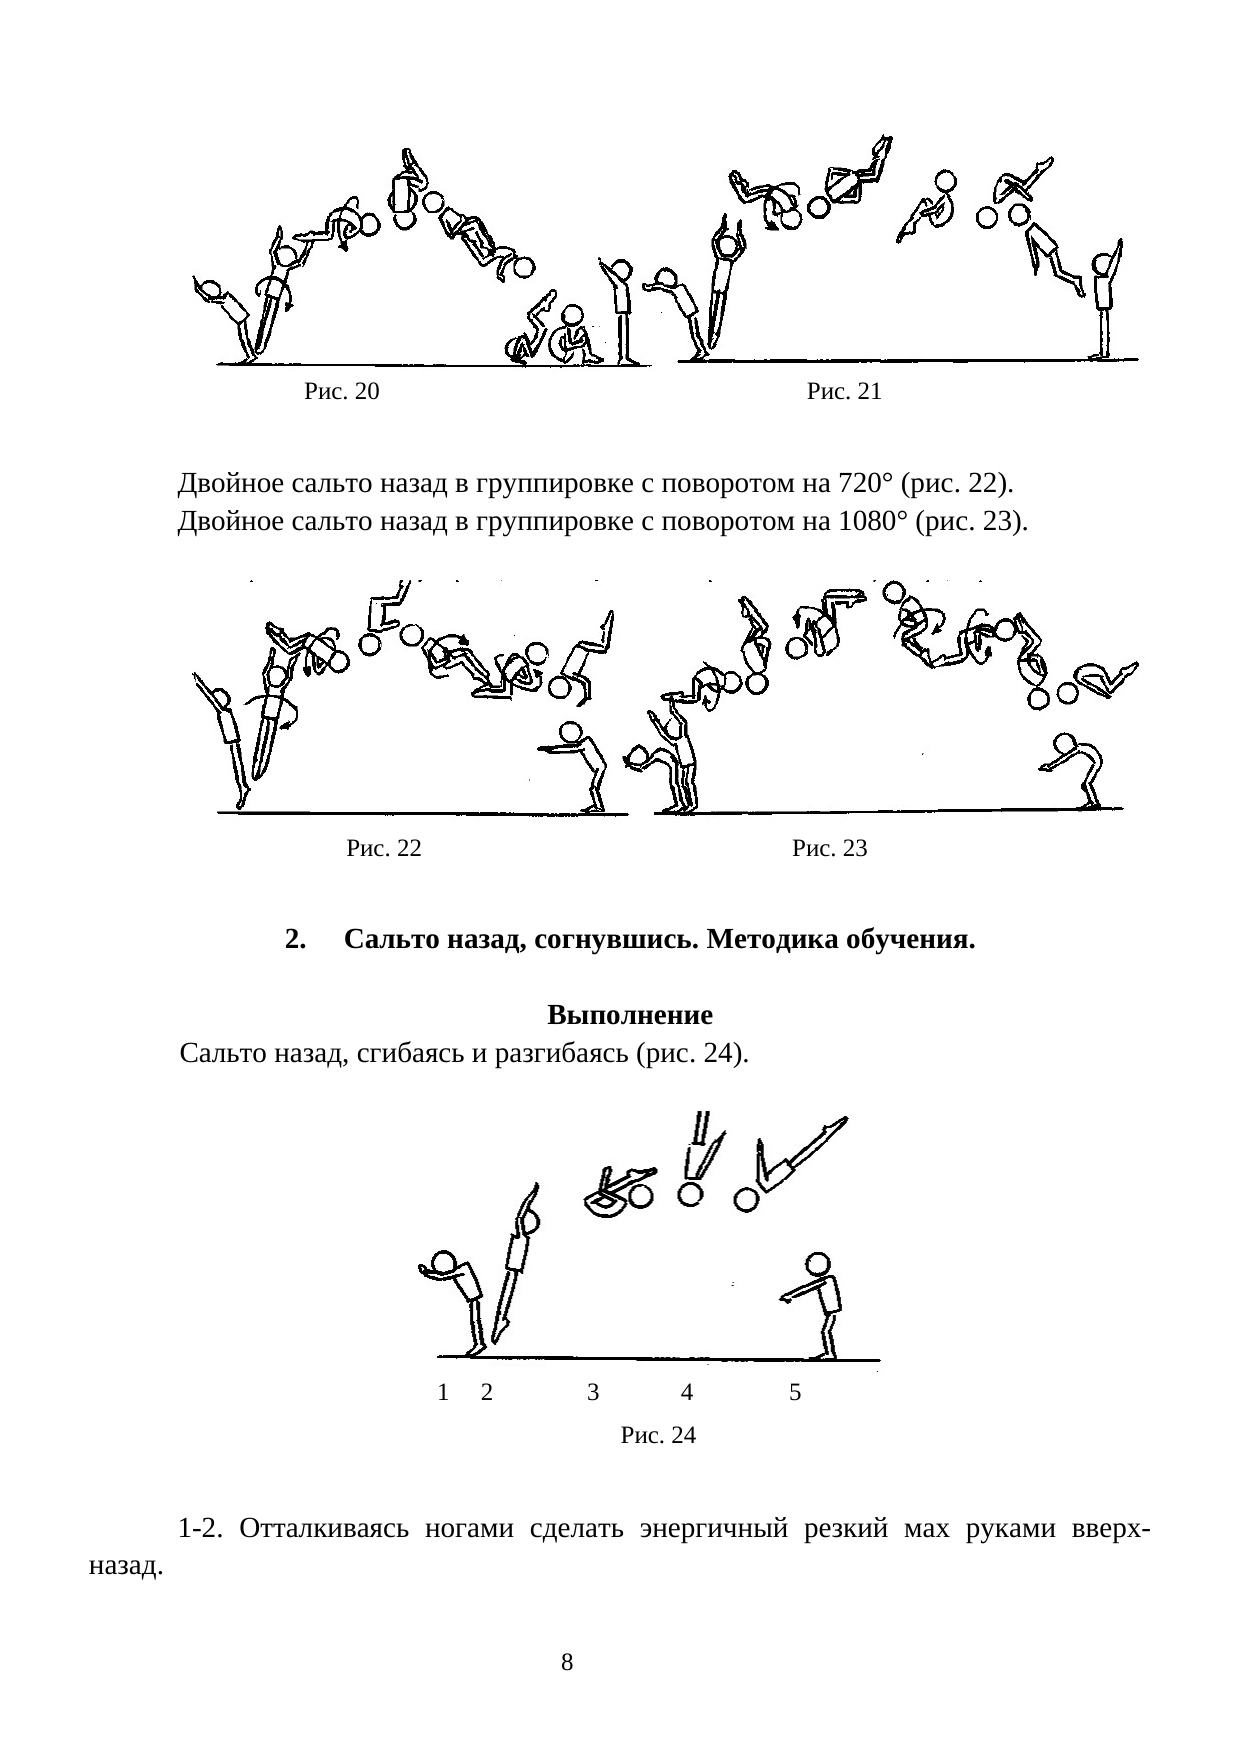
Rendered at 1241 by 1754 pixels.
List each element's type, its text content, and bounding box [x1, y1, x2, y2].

list Сальто назад, согнувшись. Методика обучения. [89, 922, 1083, 955]
picture [402, 1111, 928, 1374]
text 1-2. Отталкиваясь ногами сделать энергичный резкий мах руками вверх-назад. [89, 1510, 1152, 1581]
text Рис. 20 Рис. 21 [89, 376, 1152, 405]
text Рис. 22 Рис. 23 [89, 833, 1152, 862]
picture [177, 132, 1152, 374]
picture [177, 579, 1152, 831]
list Выполнение [89, 997, 1083, 1031]
text Двойное сальто назад в группировке с поворотом на 720° (рис. 22). [89, 466, 1152, 499]
text Двойное сальто назад в группировке с поворотом на 1080° (рис. 23). [89, 503, 1152, 537]
text 1 2 3 4 5 [89, 1377, 1152, 1406]
text Рис. 24 [89, 1420, 1139, 1449]
text Сальто назад, сгибаясь и разгибаясь (рис. 24). [89, 1036, 1152, 1069]
